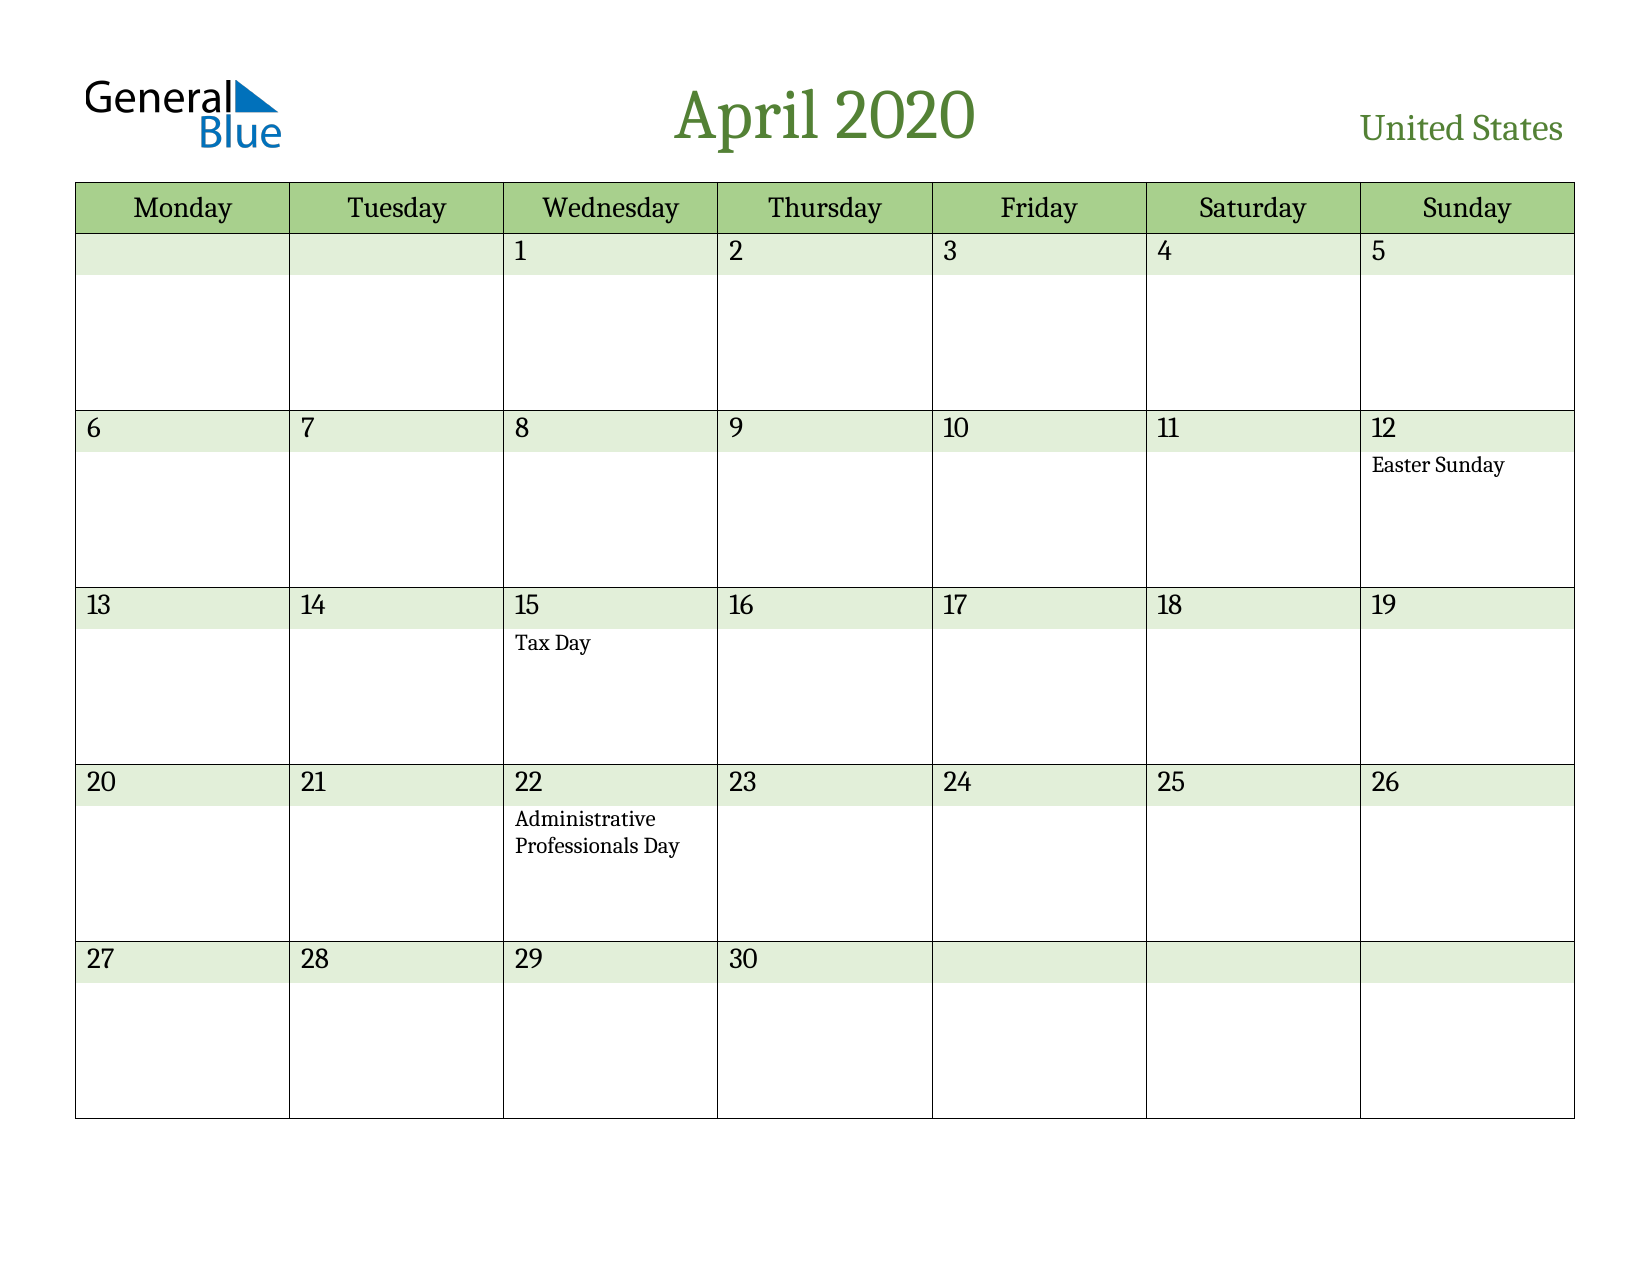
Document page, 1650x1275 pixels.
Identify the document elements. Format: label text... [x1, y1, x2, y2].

table_cell [1147, 806, 1360, 941]
table_cell 7 [290, 411, 503, 452]
table_cell Administrative Professionals Day [504, 806, 717, 941]
table_cell [1361, 275, 1574, 410]
table_cell 4 [1147, 234, 1360, 275]
table_cell 2 [718, 234, 932, 275]
table_cell Tax Day [504, 629, 717, 764]
table_cell 29 [504, 942, 717, 983]
table_header United States [1146, 75, 1574, 182]
table_cell [1361, 942, 1574, 983]
table_header [76, 75, 503, 182]
table_cell [76, 629, 289, 764]
table_cell 22 [504, 765, 717, 806]
table_cell 25 [1147, 765, 1360, 806]
table_cell [933, 629, 1146, 764]
table_cell 20 [76, 765, 289, 806]
table_cell [1361, 806, 1574, 941]
table_cell 15 [504, 588, 717, 629]
table_header April 2020 [504, 75, 1146, 182]
table_cell 3 [933, 234, 1146, 275]
table_cell 6 [76, 411, 289, 452]
picture [86, 80, 281, 148]
table_cell 18 [1147, 588, 1360, 629]
table_cell Saturday [1147, 183, 1360, 233]
table_cell [504, 275, 717, 410]
table_cell Sunday [1361, 183, 1574, 233]
table_cell [504, 983, 717, 1118]
table_cell [76, 234, 289, 275]
table_cell 10 [933, 411, 1146, 452]
table_cell 5 [1361, 234, 1574, 275]
table_cell [1361, 629, 1574, 764]
table_cell 28 [290, 942, 503, 983]
table_cell 21 [290, 765, 503, 806]
table_cell [76, 452, 289, 587]
table_cell [1147, 983, 1360, 1118]
table_cell [76, 983, 289, 1118]
table_cell 8 [504, 411, 717, 452]
table_cell [718, 275, 932, 410]
table_cell [290, 234, 503, 275]
table_cell 9 [718, 411, 932, 452]
table_cell [76, 806, 289, 941]
table_cell 27 [76, 942, 289, 983]
table_cell [1147, 629, 1360, 764]
table_cell 16 [718, 588, 932, 629]
table_cell [1361, 983, 1574, 1118]
table_cell [933, 806, 1146, 941]
table_cell 26 [1361, 765, 1574, 806]
table_cell 1 [504, 234, 717, 275]
table_cell [718, 452, 932, 587]
table_cell [1147, 942, 1360, 983]
table_cell 30 [718, 942, 932, 983]
table_cell Tuesday [290, 183, 503, 233]
table_cell 17 [933, 588, 1146, 629]
table_cell [76, 275, 289, 410]
table_cell [718, 629, 932, 764]
table_cell [933, 275, 1146, 410]
table_cell [1147, 452, 1360, 587]
table_cell [718, 983, 932, 1118]
table_cell [290, 806, 503, 941]
table_cell Thursday [718, 183, 932, 233]
table_cell 11 [1147, 411, 1360, 452]
table_cell Monday [76, 183, 289, 233]
table_cell [290, 983, 503, 1118]
table_cell 23 [718, 765, 932, 806]
table_cell 12 [1361, 411, 1574, 452]
table_cell [504, 452, 717, 587]
table_cell [1147, 275, 1360, 410]
table_cell [933, 983, 1146, 1118]
table_cell Wednesday [504, 183, 717, 233]
table_cell [718, 806, 932, 941]
table_cell Easter Sunday [1361, 452, 1574, 587]
table_cell [933, 942, 1146, 983]
table_cell Friday [933, 183, 1146, 233]
table_cell 24 [933, 765, 1146, 806]
table_cell [290, 452, 503, 587]
table_cell [290, 629, 503, 764]
table_cell 13 [76, 588, 289, 629]
table_cell 14 [290, 588, 503, 629]
table_cell [290, 275, 503, 410]
table_cell [933, 452, 1146, 587]
table_cell 19 [1361, 588, 1574, 629]
